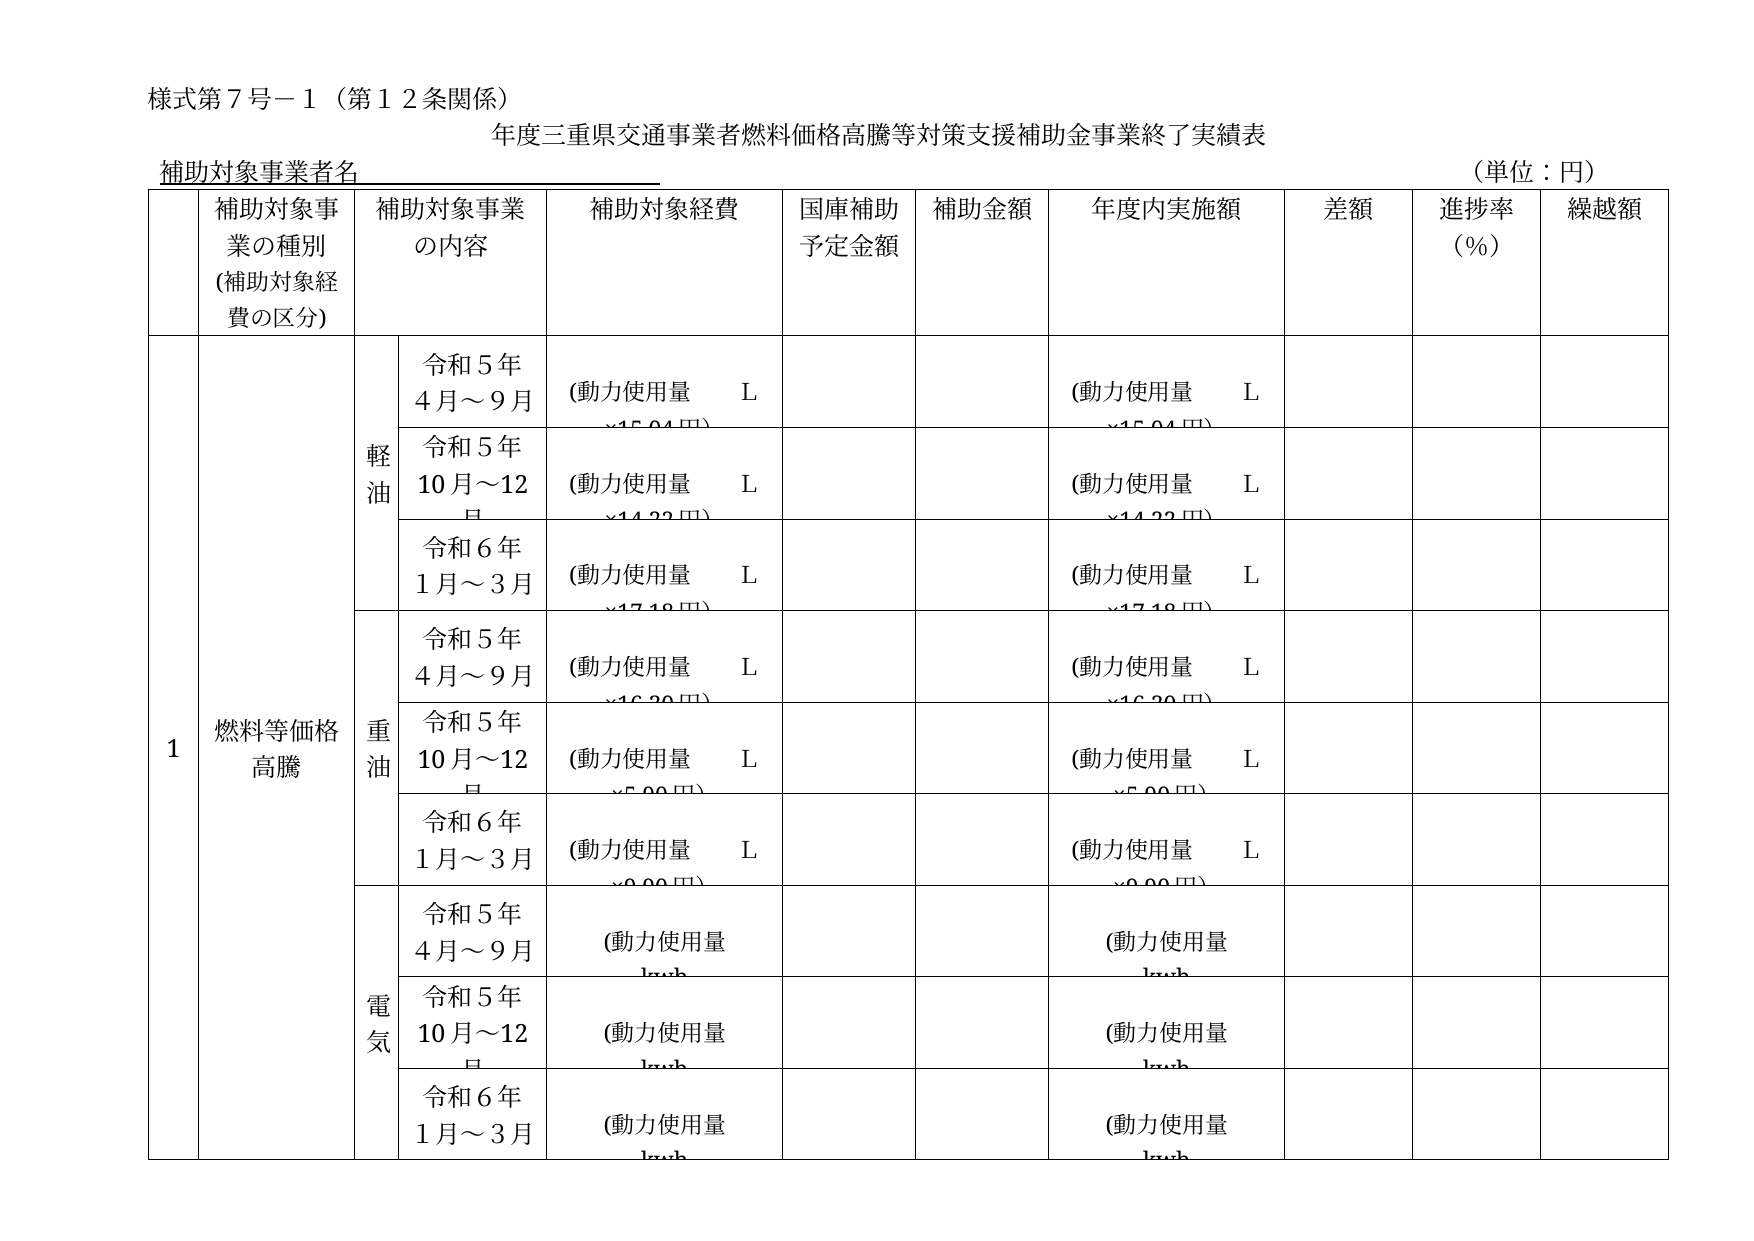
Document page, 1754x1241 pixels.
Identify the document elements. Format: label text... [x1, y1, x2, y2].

table_cell [1541, 794, 1668, 885]
table_cell [783, 520, 915, 610]
table_cell [783, 886, 915, 976]
table_cell [916, 703, 1048, 793]
table_cell 軽油 [355, 336, 398, 610]
table_cell 令和５年 ４月～９月 [399, 611, 546, 702]
table_cell [916, 1069, 1048, 1159]
table_cell [1285, 520, 1412, 610]
table_header 国庫補助予定金額 [783, 190, 915, 335]
table_cell [916, 520, 1048, 610]
table_header 年度内実施額 [1049, 190, 1284, 335]
table_cell (動力使用量 Ｌ×17.18円） [1049, 520, 1284, 610]
table_header 補助対象経費 [547, 190, 782, 335]
table_cell [783, 611, 915, 702]
table_cell (動力使用量 Ｌ ×5.90円） [1049, 703, 1284, 793]
table_cell (動力使用量 Ｌ ×9.90円） [1049, 794, 1284, 885]
table_header 差額 [1285, 190, 1412, 335]
table_cell (動力使用量 kwh ×8.75円） [547, 886, 782, 976]
table_cell (動力使用量 kwh ×2.11円） [547, 977, 782, 1068]
table_cell (動力使用量 Ｌ×14.22円） [1049, 428, 1284, 518]
table_cell (動力使用量 Ｌ ×9.90円） [547, 794, 782, 885]
table_cell [1413, 611, 1540, 702]
table_cell 令和５年 10月～12月 [399, 428, 546, 518]
table_cell 燃料等価格高騰 [199, 336, 354, 1159]
table_cell [1541, 1069, 1668, 1159]
table_cell (動力使用量 Ｌ×15.04円） [547, 336, 782, 427]
table_cell [783, 428, 915, 518]
table_cell [1285, 611, 1412, 702]
table_cell [1285, 428, 1412, 518]
table_cell (動力使用量 kwh ×0.43円） [1049, 1069, 1284, 1159]
table_cell 1 [149, 336, 198, 1159]
text 様式第７号－１（第１２条関係） [148, 79, 1609, 116]
table_cell (動力使用量 Ｌ×15.04円） [1049, 336, 1284, 427]
table_cell [916, 428, 1048, 518]
table_cell [916, 794, 1048, 885]
table_cell (動力使用量 Ｌ ×5.90円） [547, 703, 782, 793]
table_cell [783, 336, 915, 427]
table_cell (動力使用量 Ｌ ×16.30円） [1049, 611, 1284, 702]
table_cell 重油 [355, 611, 398, 885]
table_cell [1285, 977, 1412, 1068]
text 補助対象事業者名 （単位：円） [148, 152, 1609, 188]
table_cell (動力使用量 kwh ×0.43円） [547, 1069, 782, 1159]
table_cell [783, 1069, 915, 1159]
table_cell [1285, 794, 1412, 885]
table_cell [1413, 703, 1540, 793]
table_cell [1541, 428, 1668, 518]
table_cell (動力使用量 kwh ×8.75円） [1049, 886, 1284, 976]
table_cell 令和６年 １月～３月 [399, 520, 546, 610]
table_cell [1413, 886, 1540, 976]
table_cell [1285, 886, 1412, 976]
table_header 補助金額 [916, 190, 1048, 335]
table_cell [1541, 977, 1668, 1068]
table_cell [783, 977, 915, 1068]
table_cell [1285, 336, 1412, 427]
table_cell [783, 703, 915, 793]
table_cell 令和５年 ４月～９月 [399, 336, 546, 427]
table_header 進捗率（％） [1413, 190, 1540, 335]
table_cell 令和６年 １月～３月 [399, 794, 546, 885]
table_cell [916, 336, 1048, 427]
table_cell 令和６年 １月～３月 [399, 1069, 546, 1159]
table_cell 令和５年 ４月～９月 [399, 886, 546, 976]
table_header 繰越額 [1541, 190, 1668, 335]
table_cell [1413, 520, 1540, 610]
table_cell [1541, 703, 1668, 793]
table_cell [1541, 520, 1668, 610]
table_header [149, 190, 198, 335]
table_cell [916, 977, 1048, 1068]
table_cell [916, 611, 1048, 702]
table_cell 電気 [355, 886, 398, 1159]
table_cell 令和５年 10月～12月 [399, 977, 546, 1068]
table_header 補助対象事業の内容 [355, 190, 546, 335]
table_cell [1413, 336, 1540, 427]
table_header 補助対象事業の種別 (補助対象経費の区分) [199, 190, 354, 335]
table_cell 令和５年 10月～12月 [399, 703, 546, 793]
table_cell [1413, 977, 1540, 1068]
table_cell [1541, 886, 1668, 976]
text 年度三重県交通事業者燃料価格高騰等対策支援補助金事業終了実績表 [148, 116, 1609, 152]
table_cell (動力使用量 Ｌ×17.18円） [547, 520, 782, 610]
table_cell [916, 886, 1048, 976]
table_cell [1413, 794, 1540, 885]
table_cell [1413, 428, 1540, 518]
table_cell [1541, 336, 1668, 427]
table_cell (動力使用量 Ｌ×14.22円） [547, 428, 782, 518]
table_cell [1285, 703, 1412, 793]
table_cell [1413, 1069, 1540, 1159]
table_cell [783, 794, 915, 885]
table_cell [1541, 611, 1668, 702]
table_cell (動力使用量 Ｌ ×16.30円） [547, 611, 782, 702]
table_cell (動力使用量 kwh ×2.11円） [1049, 977, 1284, 1068]
table_cell [1285, 1069, 1412, 1159]
